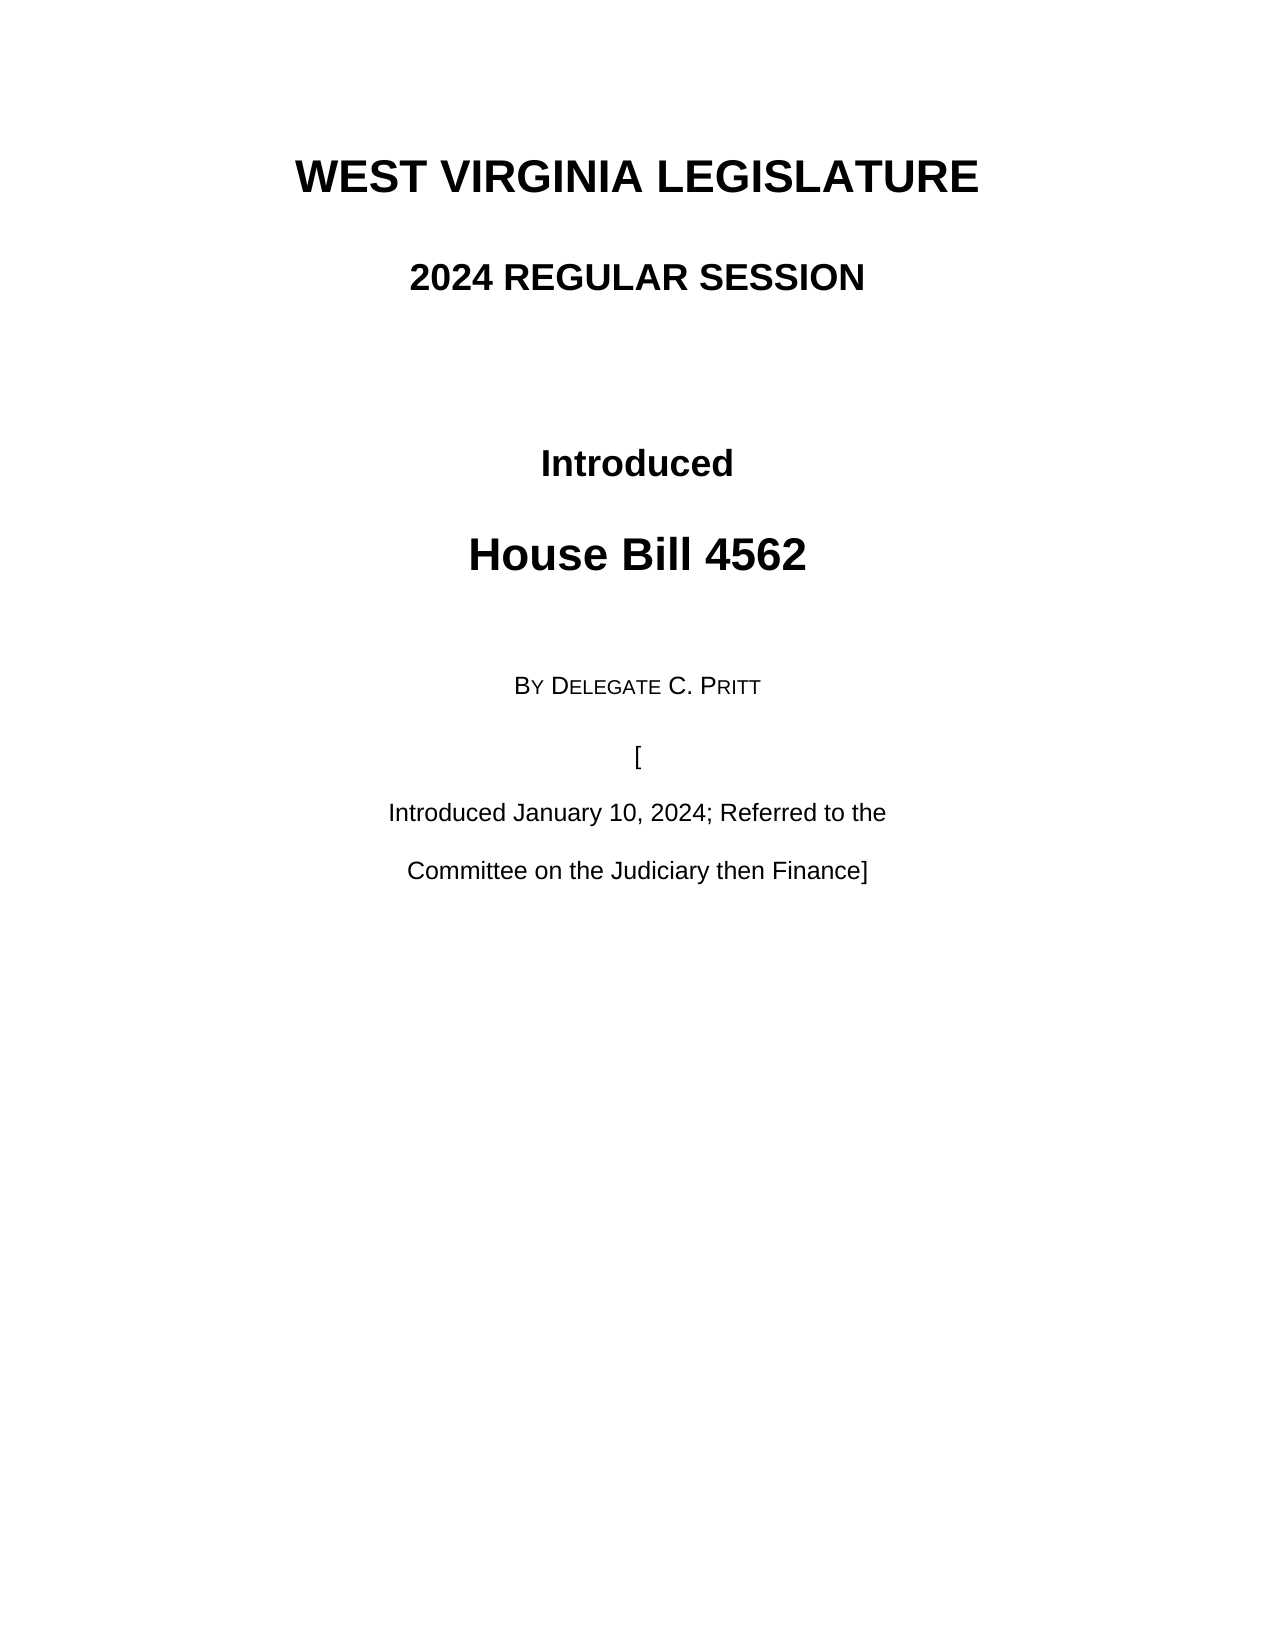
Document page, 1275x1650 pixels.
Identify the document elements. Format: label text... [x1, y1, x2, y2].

text By [337, 671, 937, 699]
title 2024 regular session [150, 255, 1125, 298]
title WEST virginia legislature [150, 150, 1125, 203]
text [] [337, 741, 937, 884]
text Bill [150, 528, 1125, 581]
